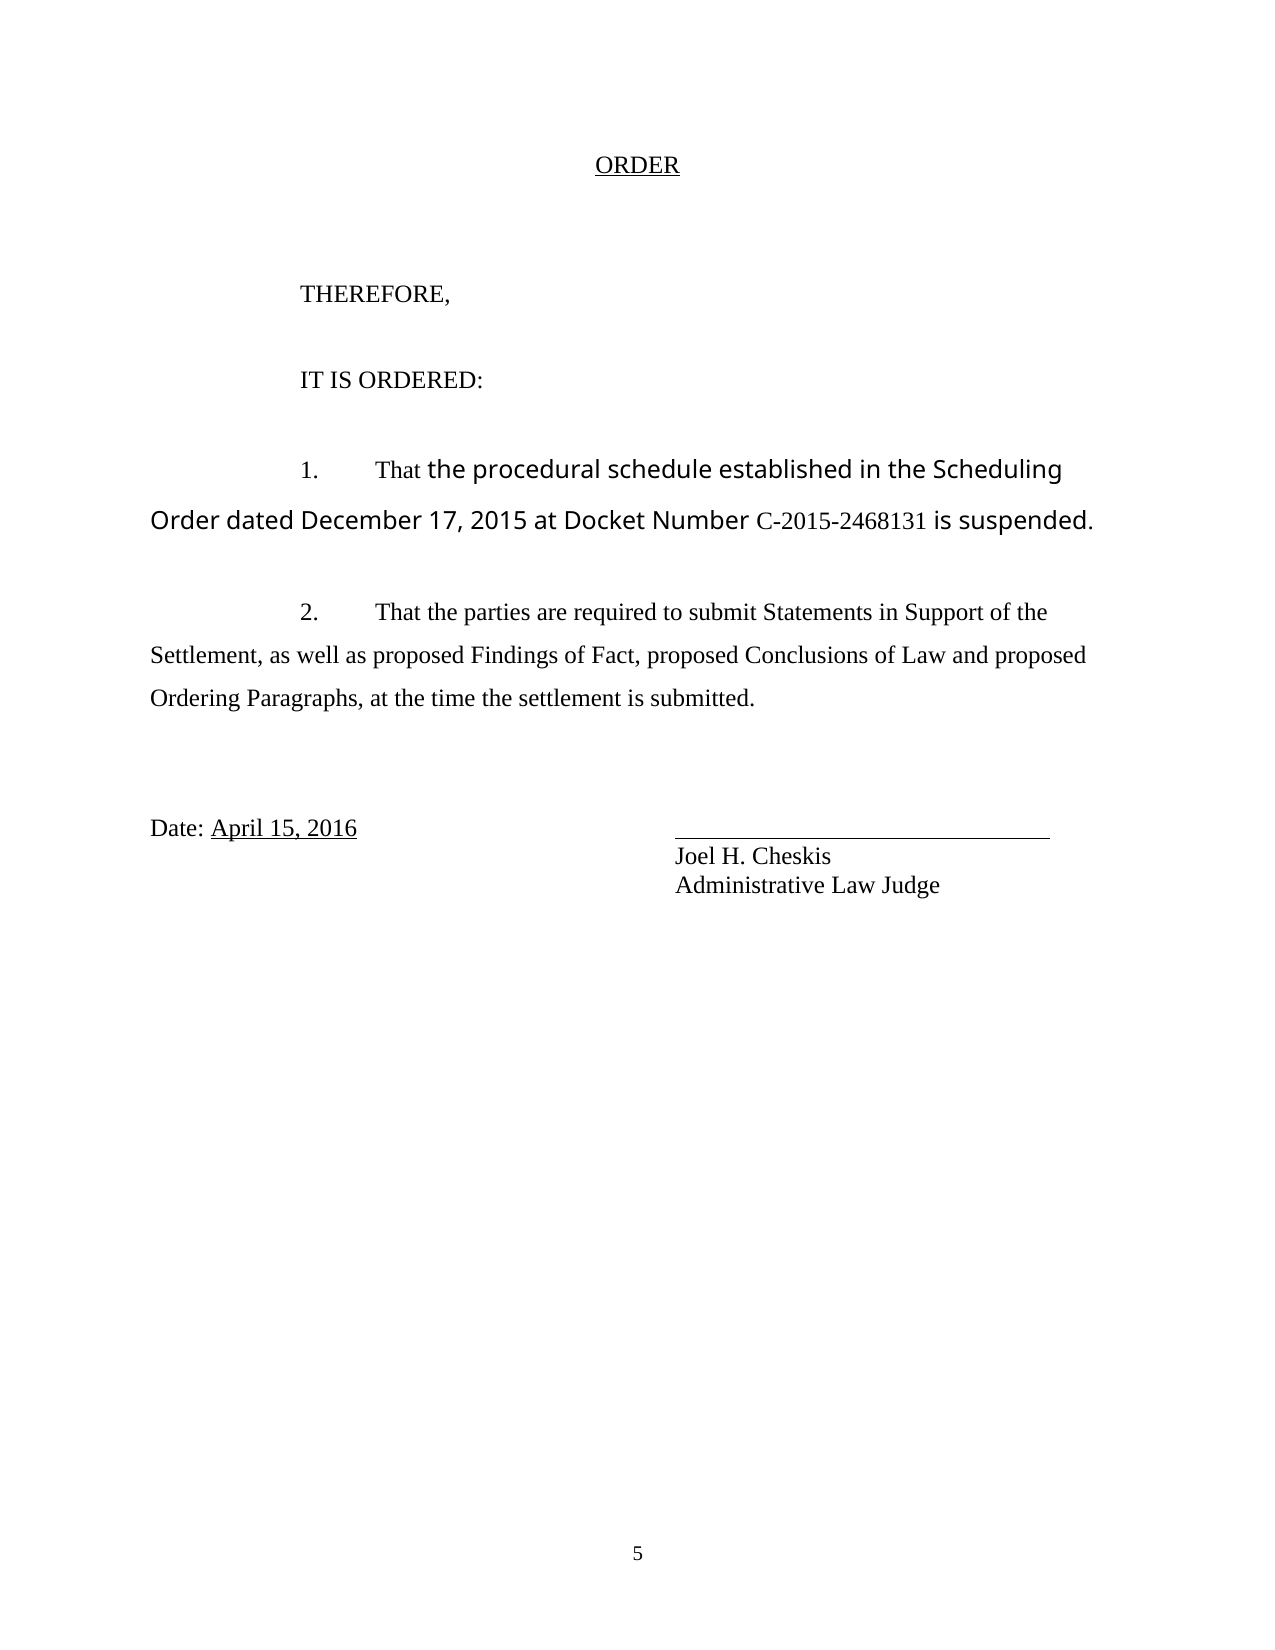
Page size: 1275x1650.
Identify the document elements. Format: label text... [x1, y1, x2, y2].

text ORDER [150, 150, 1125, 179]
text Date: April 15, 2016 [150, 813, 1125, 841]
text Administrative Law Judge [150, 870, 1125, 899]
list That the procedural schedule established in the Scheduling Order dated December 17, 2015 at Docket Number C-2015-2468131 is suspended. [150, 452, 1125, 537]
text THEREFORE, [150, 279, 1125, 308]
text IT IS ORDERED: [150, 366, 1125, 394]
text Joel H. Cheskis [150, 841, 1125, 870]
list That the parties are required to submit Statements in Support of the Settlement, as well as proposed Findings of Fact, proposed Conclusions of Law and proposed Ordering Paragraphs, at the time the settlement is submitted. [150, 597, 1125, 712]
